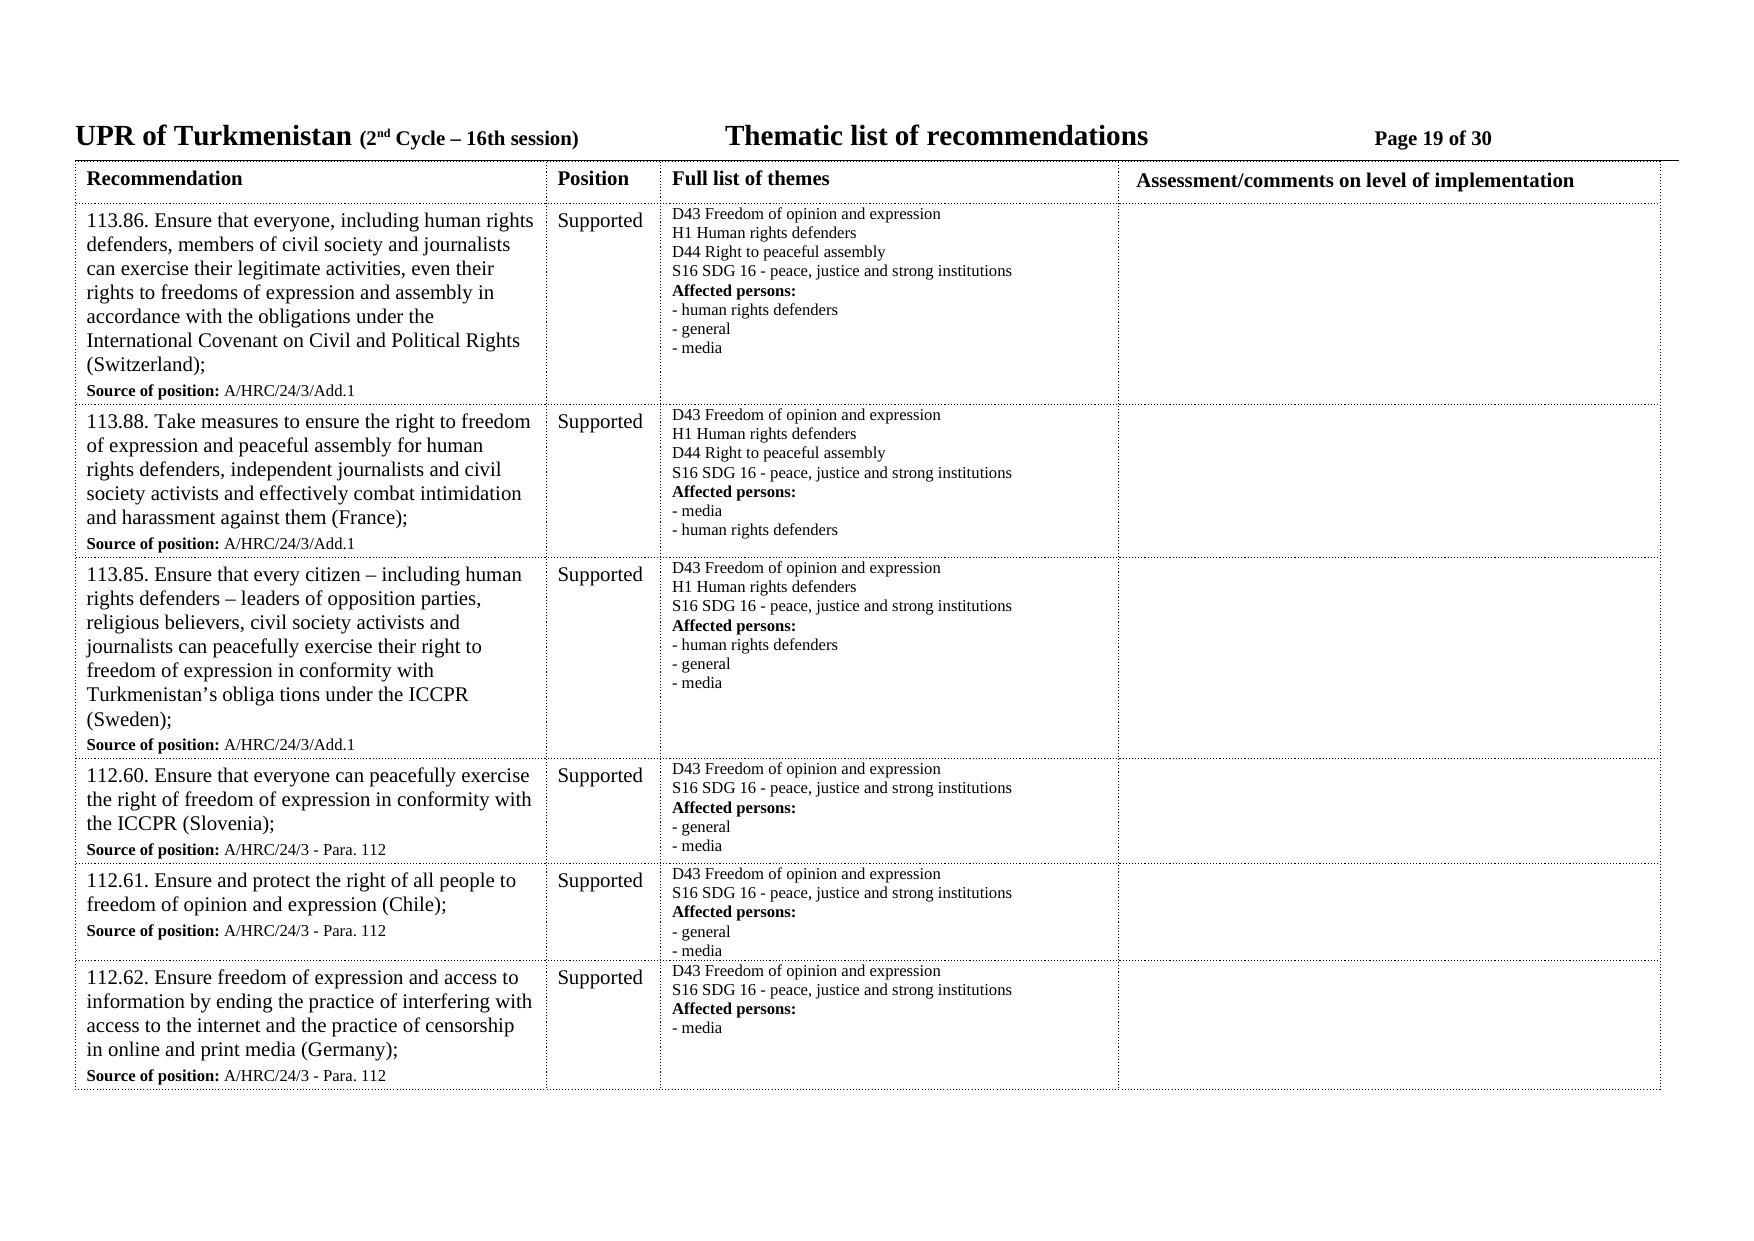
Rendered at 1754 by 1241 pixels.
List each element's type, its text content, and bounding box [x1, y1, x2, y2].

table_header Recommendation [75, 161, 546, 203]
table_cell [661, 960, 1119, 1089]
table_cell [1119, 557, 1661, 758]
table_cell 112.62. Ensure freedom of expression and access to information by ending the practice of interfering with access to the internet and the practice of censorship in online and print media (Germany); Source of position: A/HRC/24/3 - Para. 112 [75, 960, 546, 1089]
table_header Assessment/comments on level of implementation [1119, 161, 1661, 203]
table_cell Supported [546, 960, 661, 1089]
table_cell 112.60. Ensure that everyone can peacefully exercise the right of freedom of expression in conformity with the ICCPR (Slovenia); Source of position: A/HRC/24/3 - Para. 112 [75, 758, 546, 863]
table_cell D43 Freedom of opinion and expression S16 SDG 16 - peace, justice and strong institutions Affected persons: - general - media [661, 863, 1119, 960]
table_cell D43 Freedom of opinion and expression S16 SDG 16 - peace, justice and strong institutions Affected persons: - general - media [661, 758, 1119, 863]
table_cell D43 Freedom of opinion and expression H1 Human rights defenders D44 Right to peaceful assembly S16 SDG 16 - peace, justice and strong institutions Affected persons: - media - human rights defenders [661, 404, 1119, 557]
table_header Position [546, 161, 661, 203]
table_cell D43 Freedom of opinion and expression H1 Human rights defenders D44 Right to peaceful assembly S16 SDG 16 - peace, justice and strong institutions Affected persons: - human rights defenders - general - media [661, 203, 1119, 404]
table_cell Supported [546, 557, 661, 758]
table_cell 113.85. Ensure that every citizen – including human rights defenders – leaders of opposition parties, religious believers, civil society activists and journalists can peacefully exercise their right to freedom of expression in conformity with Turkmenistan’s obliga tions under the ICCPR (Sweden); Source of position: A/HRC/24/3/Add.1 [75, 557, 546, 758]
table_cell [1119, 960, 1661, 1089]
table_cell [1119, 203, 1661, 404]
table_cell [1119, 863, 1661, 960]
table_header Full list of themes [661, 161, 1119, 203]
table_cell [1119, 758, 1661, 863]
table_cell Supported [546, 758, 661, 863]
table_cell 112.61. Ensure and protect the right of all people to freedom of opinion and expression (Chile); Source of position: A/HRC/24/3 - Para. 112 [75, 863, 546, 960]
table_cell Supported [546, 203, 661, 404]
table_cell Supported [546, 404, 661, 557]
table_cell [1119, 404, 1661, 557]
table_cell 113.86. Ensure that everyone, including human rights defenders, members of civil society and journalists can exercise their legitimate activities, even their rights to freedoms of expression and assembly in accordance with the obligations under the International Covenant on Civil and Political Rights (Switzerland); Source of position: A/HRC/24/3/Add.1 [75, 203, 546, 404]
table_cell D43 Freedom of opinion and expression H1 Human rights defenders S16 SDG 16 - peace, justice and strong institutions Affected persons: - human rights defenders - general - media [661, 557, 1119, 758]
table_cell 113.88. Take measures to ensure the right to freedom of expression and peaceful assembly for human rights defenders, independent journalists and civil society activists and effectively combat intimidation and harassment against them (France); Source of position: A/HRC/24/3/Add.1 [75, 404, 546, 557]
table_cell Supported [546, 863, 661, 960]
